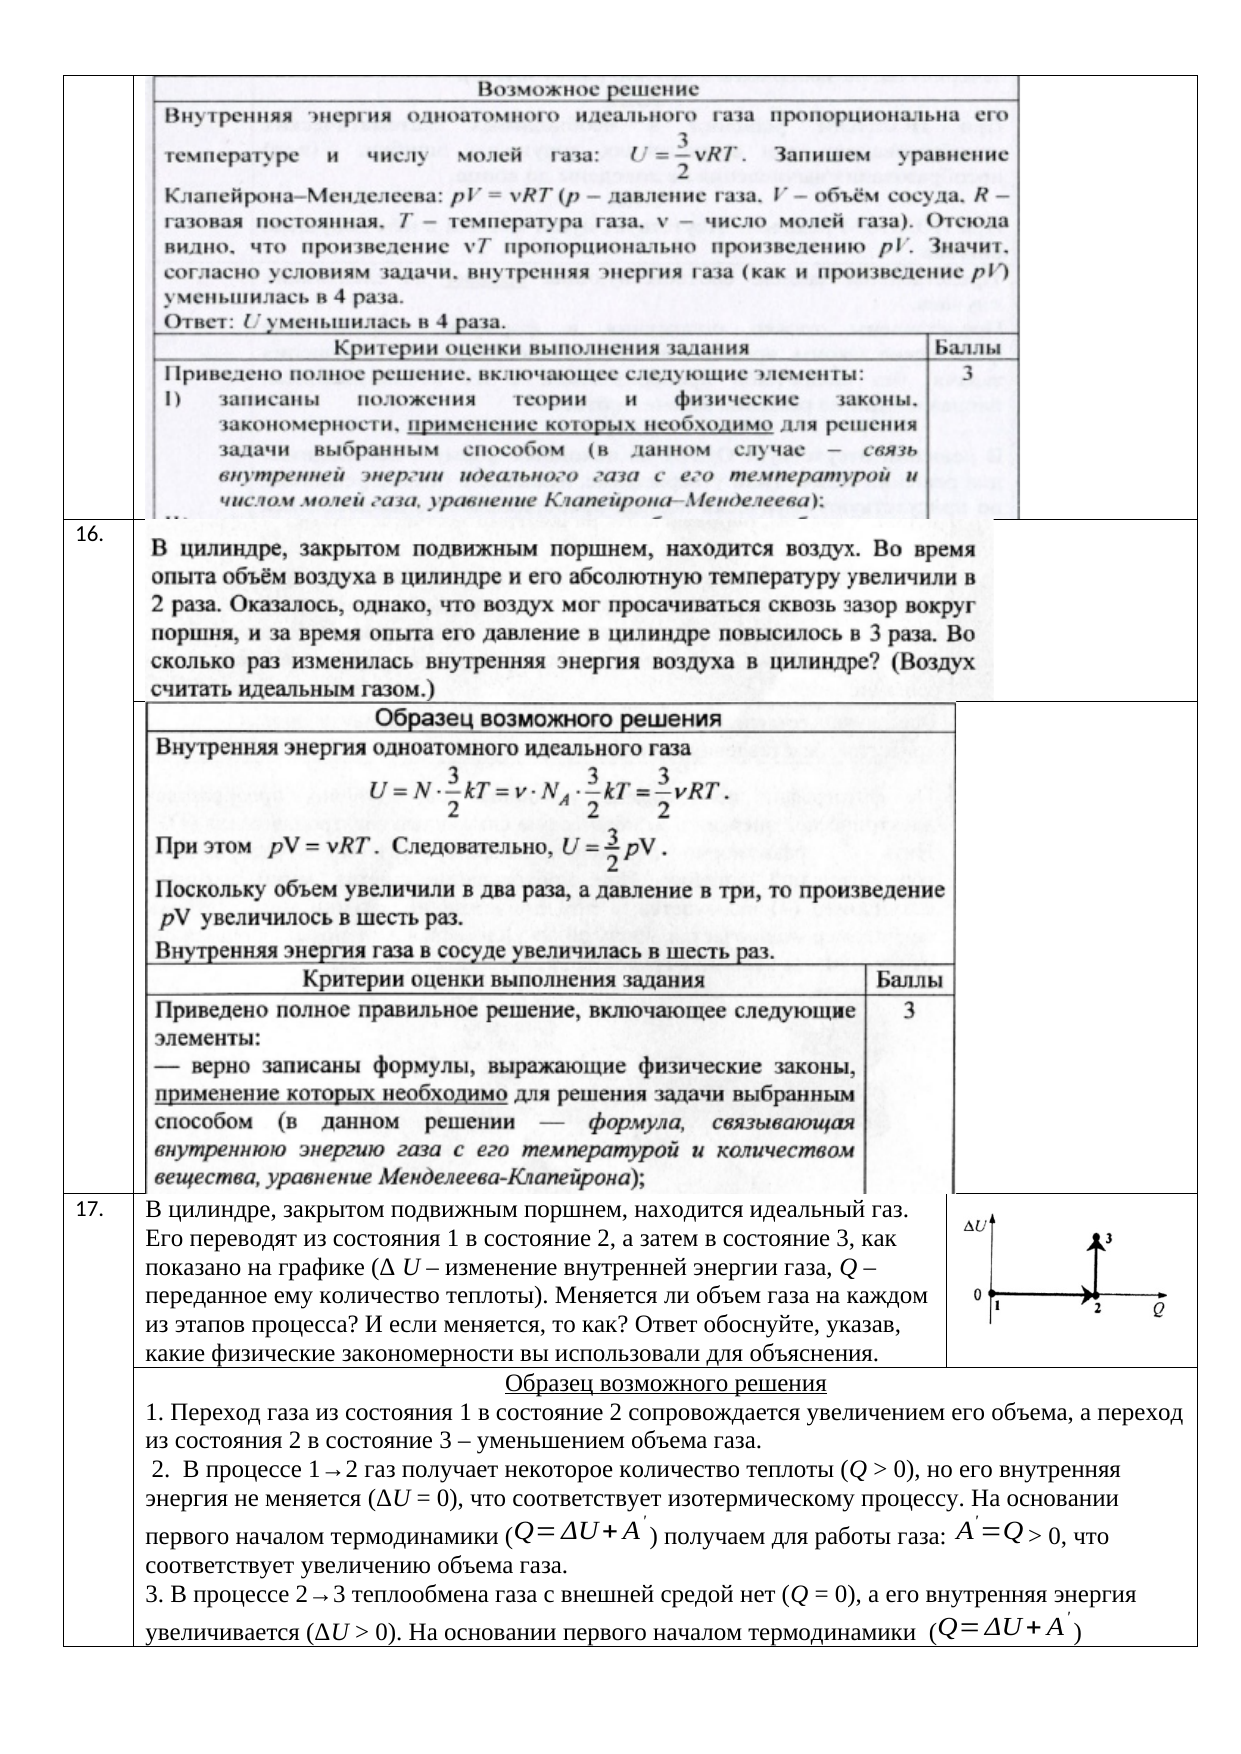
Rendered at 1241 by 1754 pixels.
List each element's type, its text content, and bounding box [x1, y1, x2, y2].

table_cell [134, 76, 145, 518]
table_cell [134, 1368, 1197, 1646]
table_cell [134, 520, 145, 701]
table_cell [64, 520, 133, 1193]
table_cell [64, 76, 133, 518]
table_cell [957, 702, 1197, 1193]
table_cell В цилиндре, закрытом подвижным поршнем, находится идеальный газ. Его переводят из состояния 1 в состояние 2, а затем в состояние 3, как показано на графике (Δ U – изменение внутренней энергии газа, Q – переданное ему количество теплоты). Меняется ли объем газа на каждом из этапов процесса? И если меняется, то как? Ответ обоснуйте, указав, какие физические закономерности вы использовали для объяснения. [134, 1194, 946, 1367]
table_cell [64, 1194, 133, 1646]
table_cell [1021, 76, 1197, 518]
table_cell [947, 1194, 1197, 1367]
picture [957, 1194, 1167, 1326]
table_cell [994, 520, 1197, 701]
picture [145, 76, 1021, 519]
table_cell [134, 702, 145, 1193]
